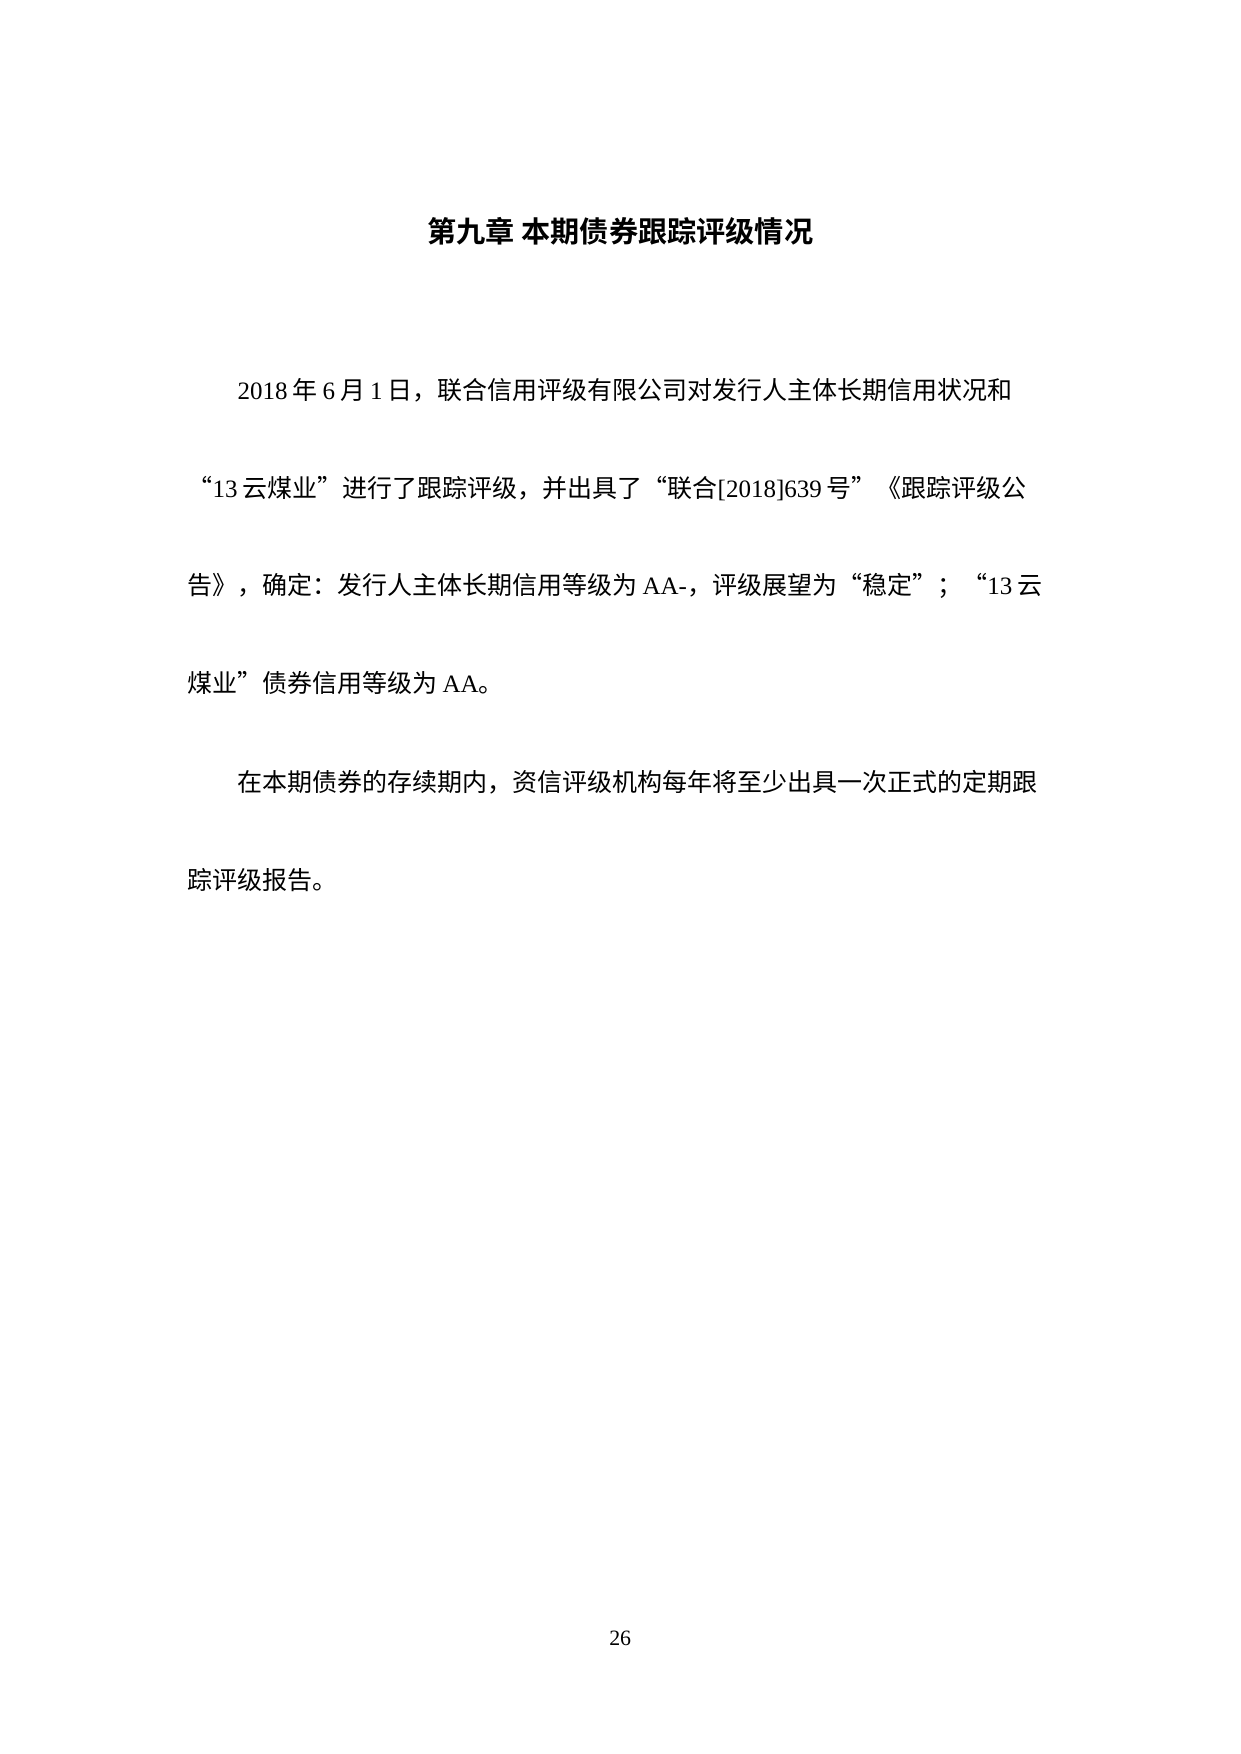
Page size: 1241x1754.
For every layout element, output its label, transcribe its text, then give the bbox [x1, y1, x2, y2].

text 2018年6月1日，联合信用评级有限公司对发行人主体长期信用状况和“13云煤业”进行了跟踪评级，并出具了“联合[2018]639号”《跟踪评级公告》，确定：发行人主体长期信用等级为AA-，评级展望为“稳定”；“13云煤业”债券信用等级为AA。 [187, 356, 1053, 714]
text 在本期债券的存续期内，资信评级机构每年将至少出具一次正式的定期跟踪评级报告。 [187, 748, 1053, 911]
subtitle 第九章 本期债券跟踪评级情况 [187, 197, 1053, 262]
